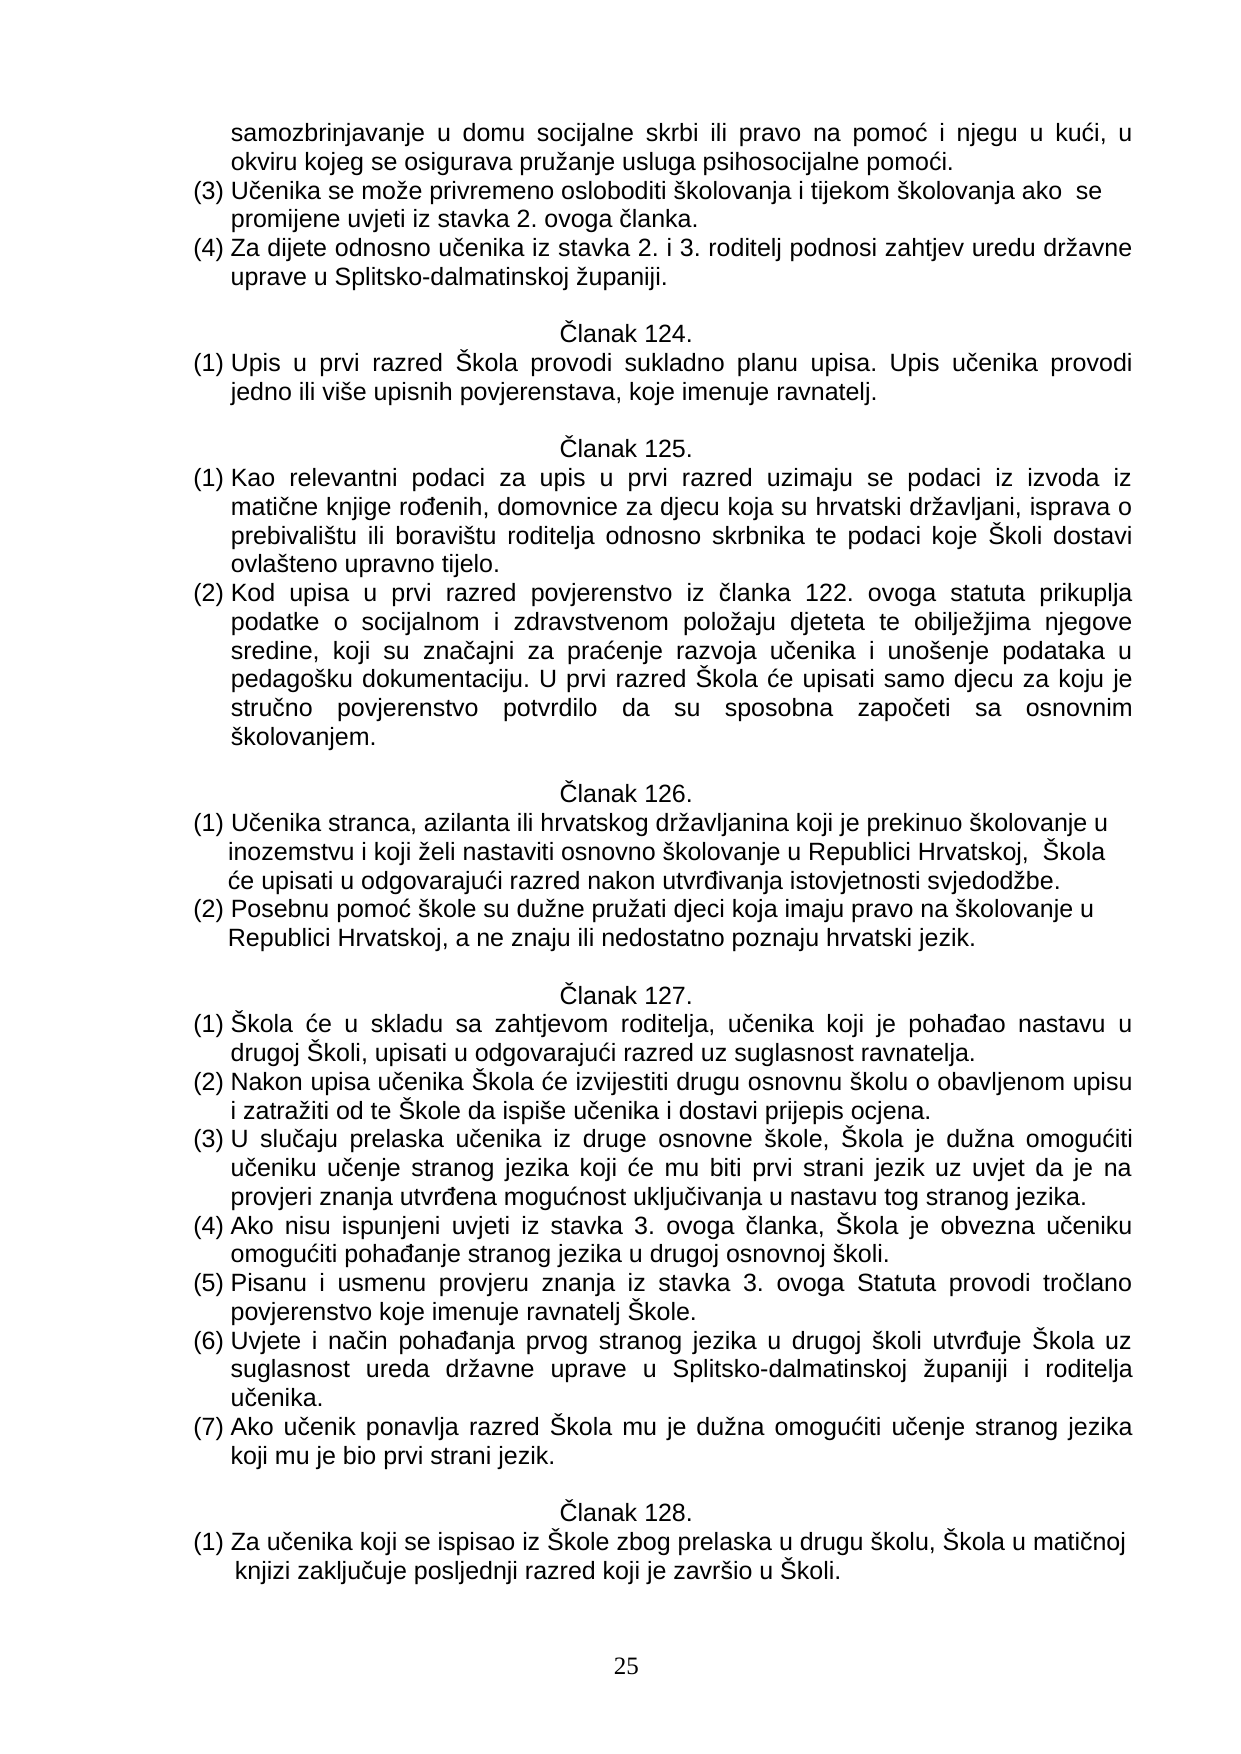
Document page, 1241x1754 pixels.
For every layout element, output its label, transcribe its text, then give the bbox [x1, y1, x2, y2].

text Republici Hrvatskoj, a ne znaju ili nedostatno poznaju hrvatski jezik. [193, 923, 1134, 952]
list Upis u prvi razred Škola provodi sukladno planu upisa. Upis učenika provodi jedno ili više upisnih povjerenstava, koje imenuje ravnatelj. [193, 348, 1134, 406]
text Članak 125. [118, 434, 1134, 463]
list Pisanu i usmenu provjeru znanja iz stavka 3. ovoga Statuta provodi tročlano povjerenstvo koje imenuje ravnatelj Škole. [193, 1268, 1134, 1326]
list Ako nisu ispunjeni uvjeti iz stavka 3. ovoga članka, Škola je obvezna učeniku omogućiti pohađanje stranog jezika u drugoj osnovnoj školi. [193, 1211, 1134, 1268]
list Škola će u skladu sa zahtjevom roditelja, učenika koji je pohađao nastavu u drugoj Školi, upisati u odgovarajući razred uz suglasnost ravnatelja. [193, 1009, 1134, 1067]
text promijene uvjeti iz stavka 2. ovoga članka. [231, 204, 1134, 233]
text (2) Posebnu pomoć škole su dužne pružati djeci koja imaju pravo na školovanje u [193, 894, 1134, 923]
text Članak 126. [118, 779, 1134, 808]
text Članak 128. [118, 1498, 1134, 1527]
list Ako učenik ponavlja razred Škola mu je dužna omogućiti učenje stranog jezika koji mu je bio prvi strani jezik. [193, 1412, 1134, 1469]
list Nakon upisa učenika Škola će izvijestiti drugu osnovnu školu o obavljenom upisu i zatražiti od te Škole da ispiše učenika i dostavi prijepis ocjena. [193, 1067, 1134, 1124]
text knjizi zaključuje posljednji razred koji je završio u Školi. [193, 1556, 1134, 1584]
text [231, 118, 1134, 176]
text Članak 127. [118, 981, 1134, 1009]
text Članak 124. [118, 319, 1134, 348]
list Kod upisa u prvi razred povjerenstvo iz članka 122. ovoga statuta prikuplja podatke o socijalnom i zdravstvenom položaju djeteta te obilježjima njegove sredine, koji su značajni za praćenje razvoja učenika i unošenje podataka u pedagošku dokumentaciju. U prvi razred Škola će upisati samo djecu za koju je stručno povjerenstvo potvrdilo da su sposobna započeti sa osnovnim školovanjem. [193, 578, 1134, 751]
list Za dijete odnosno učenika iz stavka 2. i 3. roditelj podnosi zahtjev uredu državne uprave u Splitsko-dalmatinskoj županiji. [193, 233, 1134, 291]
list Uvjete i način pohađanja prvog stranog jezika u drugoj školi utvrđuje Škola uz suglasnost ureda državne uprave u Splitsko-dalmatinskoj županiji i roditelja učenika. [193, 1326, 1134, 1412]
list Učenika se može privremeno osloboditi školovanja i tijekom školovanja ako se [193, 176, 1134, 204]
text inozemstvu i koji želi nastaviti osnovno školovanje u Republici Hrvatskoj, Škola [193, 837, 1134, 866]
list U slučaju prelaska učenika iz druge osnovne škole, Škola je dužna omogućiti učeniku učenje stranog jezika koji će mu biti prvi strani jezik uz uvjet da je na provjeri znanja utvrđena mogućnost uključivanja u nastavu tog stranog jezika. [193, 1124, 1134, 1211]
list Kao relevantni podaci za upis u prvi razred uzimaju se podaci iz izvoda iz matične knjige rođenih, domovnice za djecu koja su hrvatski državljani, isprava o prebivalištu ili boravištu roditelja odnosno skrbnika te podaci koje Školi dostavi ovlašteno upravno tijelo. [193, 463, 1134, 578]
text (1) Za učenika koji se ispisao iz Škole zbog prelaska u drugu školu, Škola u matičnoj [193, 1527, 1134, 1556]
text će upisati u odgovarajući razred nakon utvrđivanja istovjetnosti svjedodžbe. [193, 866, 1134, 894]
text (1) Učenika stranca, azilanta ili hrvatskog državljanina koji je prekinuo školovanje u [193, 808, 1134, 837]
